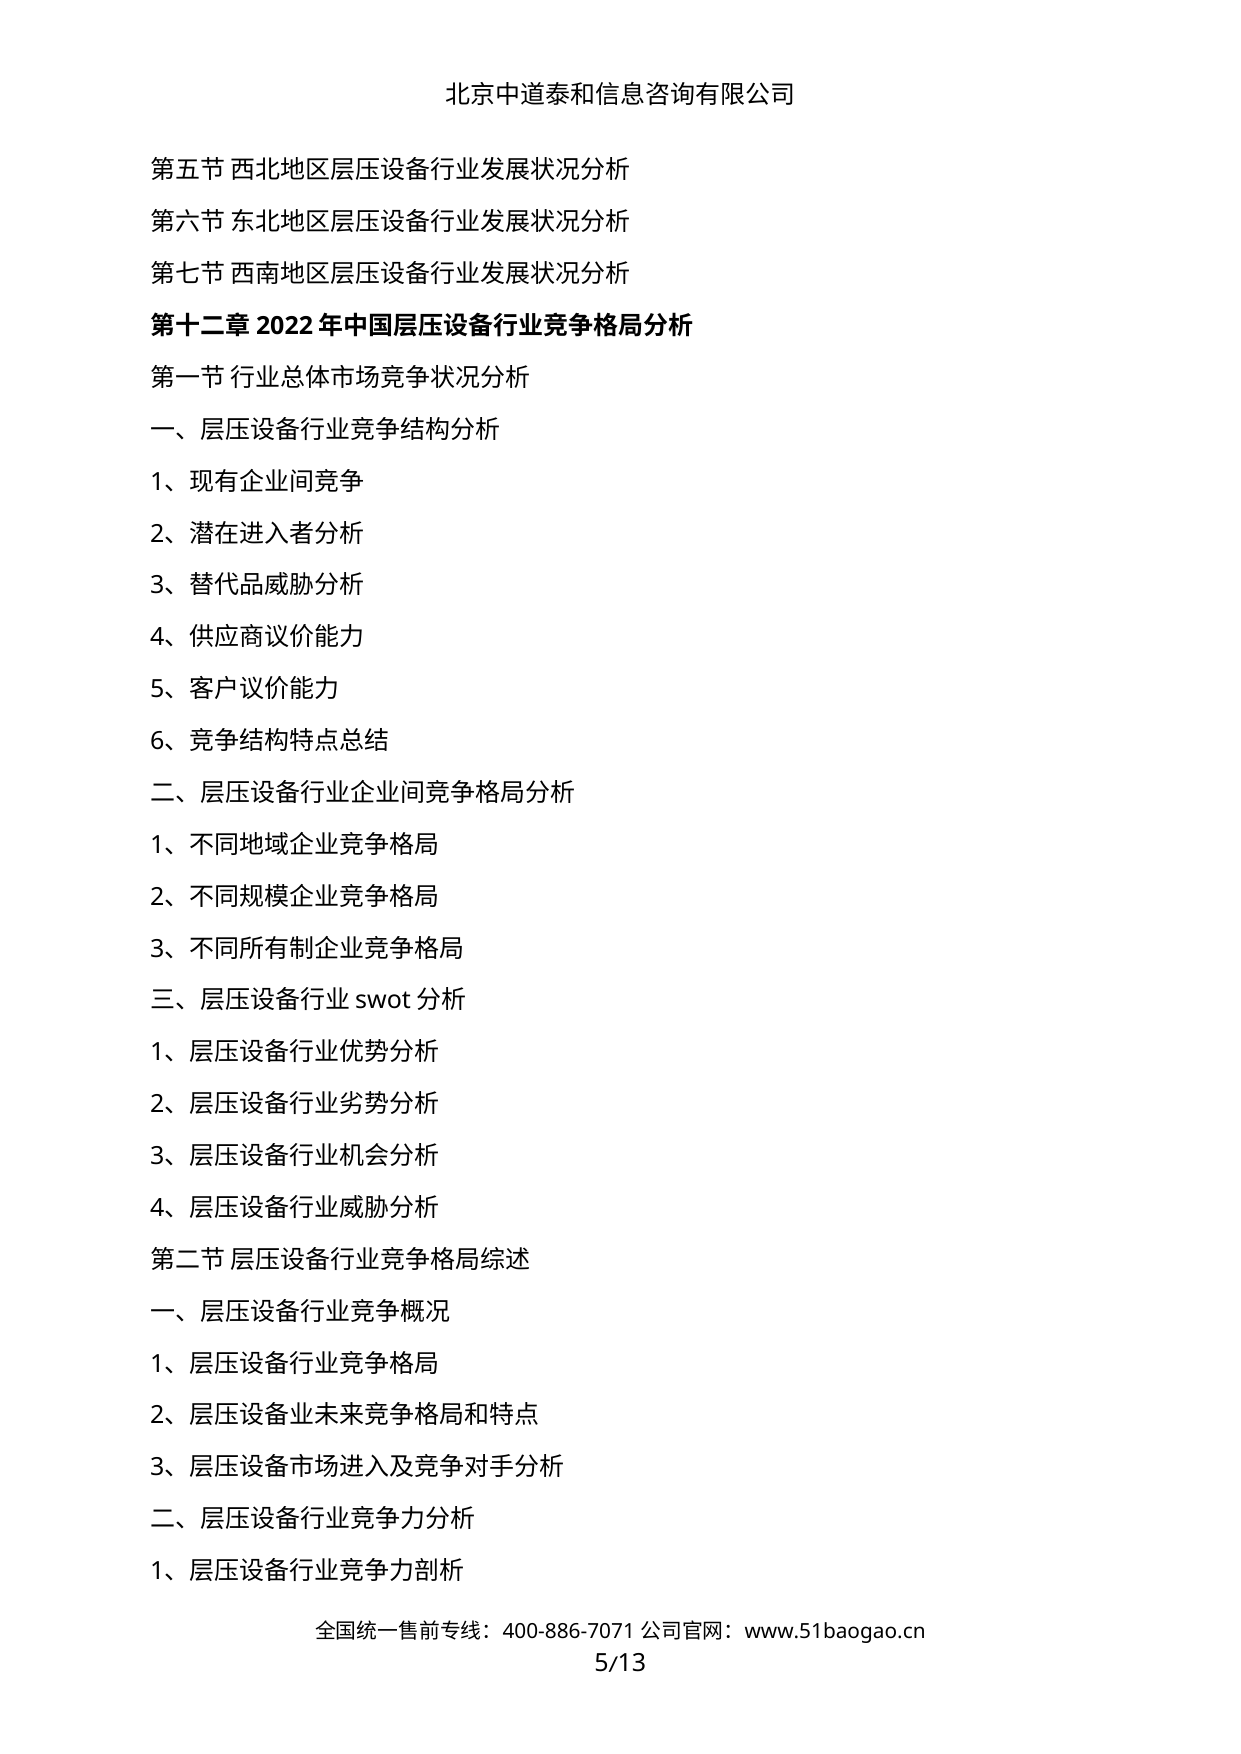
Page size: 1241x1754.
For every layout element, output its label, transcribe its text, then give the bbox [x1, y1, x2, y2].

text 三、层压设备行业swot分析 [150, 980, 1090, 1016]
text 第十二章 2022年中国层压设备行业竞争格局分析 [150, 306, 1090, 342]
text 3、替代品威胁分析 [150, 565, 1090, 601]
text 1、层压设备行业优势分析 [150, 1032, 1090, 1068]
text 2、不同规模企业竞争格局 [150, 876, 1090, 912]
text 第五节 西北地区层压设备行业发展状况分析 [150, 150, 1090, 186]
text 2、层压设备行业劣势分析 [150, 1084, 1090, 1120]
text 第二节 层压设备行业竞争格局综述 [150, 1239, 1090, 1276]
text 一、层压设备行业竞争概况 [150, 1291, 1090, 1327]
text 二、层压设备行业企业间竞争格局分析 [150, 772, 1090, 809]
text 6、竞争结构特点总结 [150, 721, 1090, 757]
text 5、客户议价能力 [150, 669, 1090, 705]
text 第七节 西南地区层压设备行业发展状况分析 [150, 254, 1090, 290]
text 1、不同地域企业竞争格局 [150, 824, 1090, 861]
text 3、层压设备行业机会分析 [150, 1136, 1090, 1172]
text 3、不同所有制企业竞争格局 [150, 928, 1090, 964]
text 第一节 行业总体市场竞争状况分析 [150, 357, 1090, 394]
text 1、层压设备行业竞争力剖析 [150, 1551, 1090, 1587]
text 4、供应商议价能力 [150, 617, 1090, 653]
text 第六节 东北地区层压设备行业发展状况分析 [150, 202, 1090, 238]
text 二、层压设备行业竞争力分析 [150, 1499, 1090, 1535]
text 2、潜在进入者分析 [150, 513, 1090, 549]
text 一、层压设备行业竞争结构分析 [150, 409, 1090, 446]
text 3、层压设备市场进入及竞争对手分析 [150, 1447, 1090, 1483]
text 2、层压设备业未来竞争格局和特点 [150, 1395, 1090, 1431]
text 1、层压设备行业竞争格局 [150, 1343, 1090, 1379]
text 4、层压设备行业威胁分析 [150, 1187, 1090, 1224]
text 1、现有企业间竞争 [150, 461, 1090, 497]
